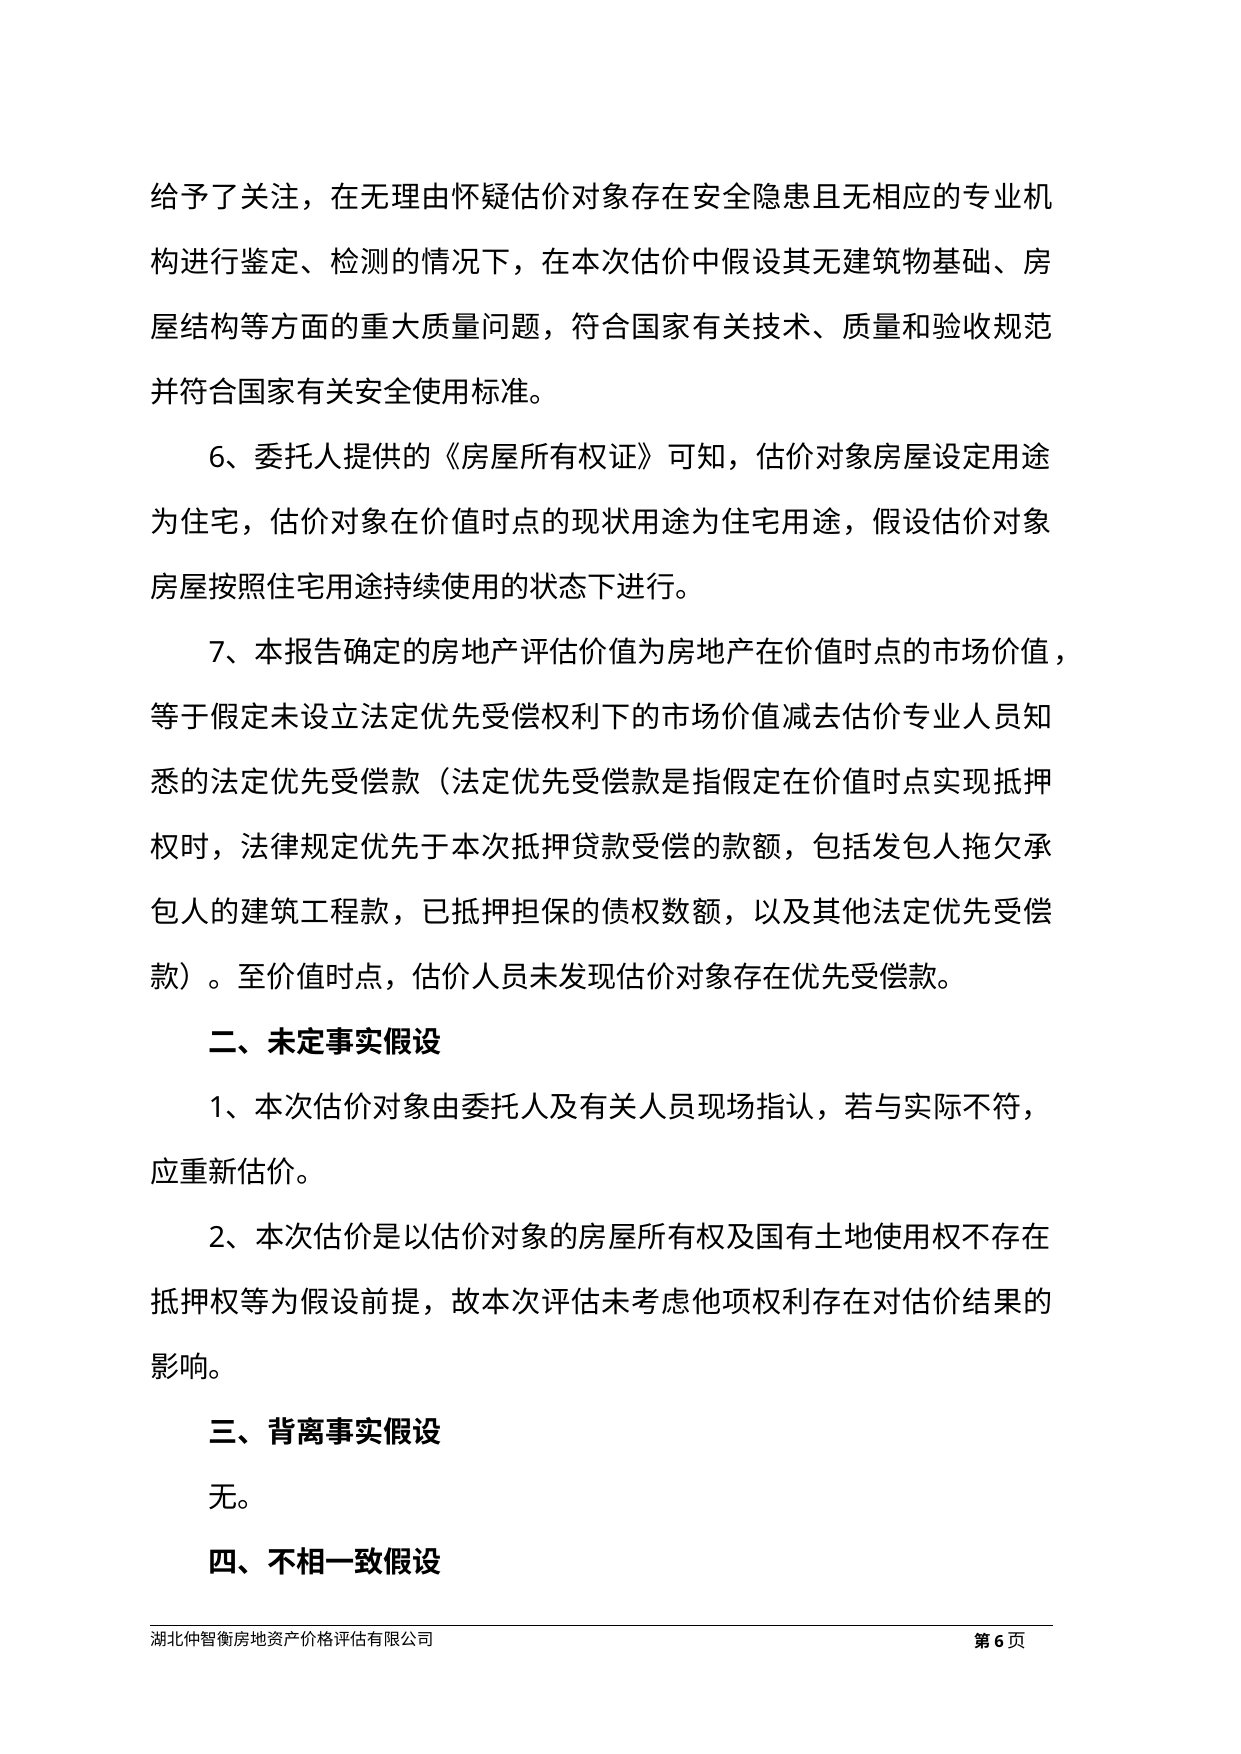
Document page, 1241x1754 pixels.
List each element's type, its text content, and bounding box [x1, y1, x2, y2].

text 2、本次估价是以估价对象的房屋所有权及国有土地使用权不存在抵押权等为假设前提，故本次评估未考虑他项权利存在对估价结果的影响。 [150, 1202, 1053, 1397]
text 三、背离事实假设 [150, 1397, 1053, 1462]
text 6、委托人提供的《房屋所有权证》可知，估价对象房屋设定用途为住宅，估价对象在价值时点的现状用途为住宅用途，假设估价对象房屋按照住宅用途持续使用的状态下进行。 [150, 422, 1053, 617]
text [150, 162, 1053, 422]
text 四、不相一致假设 [150, 1527, 1053, 1592]
text 7、本报告确定的房地产评估价值为房地产在价值时点的市场价值，等于假定未设立法定优先受偿权利下的市场价值减去估价专业人员知悉的法定优先受偿款（法定优先受偿款是指假定在价值时点实现抵押权时，法律规定优先于本次抵押贷款受偿的款额，包括发包人拖欠承包人的建筑工程款，已抵押担保的债权数额，以及其他法定优先受偿款）。至价值时点，估价人员未发现估价对象存在优先受偿款。 [150, 617, 1053, 1007]
text 二、未定事实假设 [150, 1007, 1053, 1072]
text 1、本次估价对象由委托人及有关人员现场指认，若与实际不符，应重新估价。 [150, 1072, 1053, 1202]
text 无。 [150, 1462, 1053, 1527]
